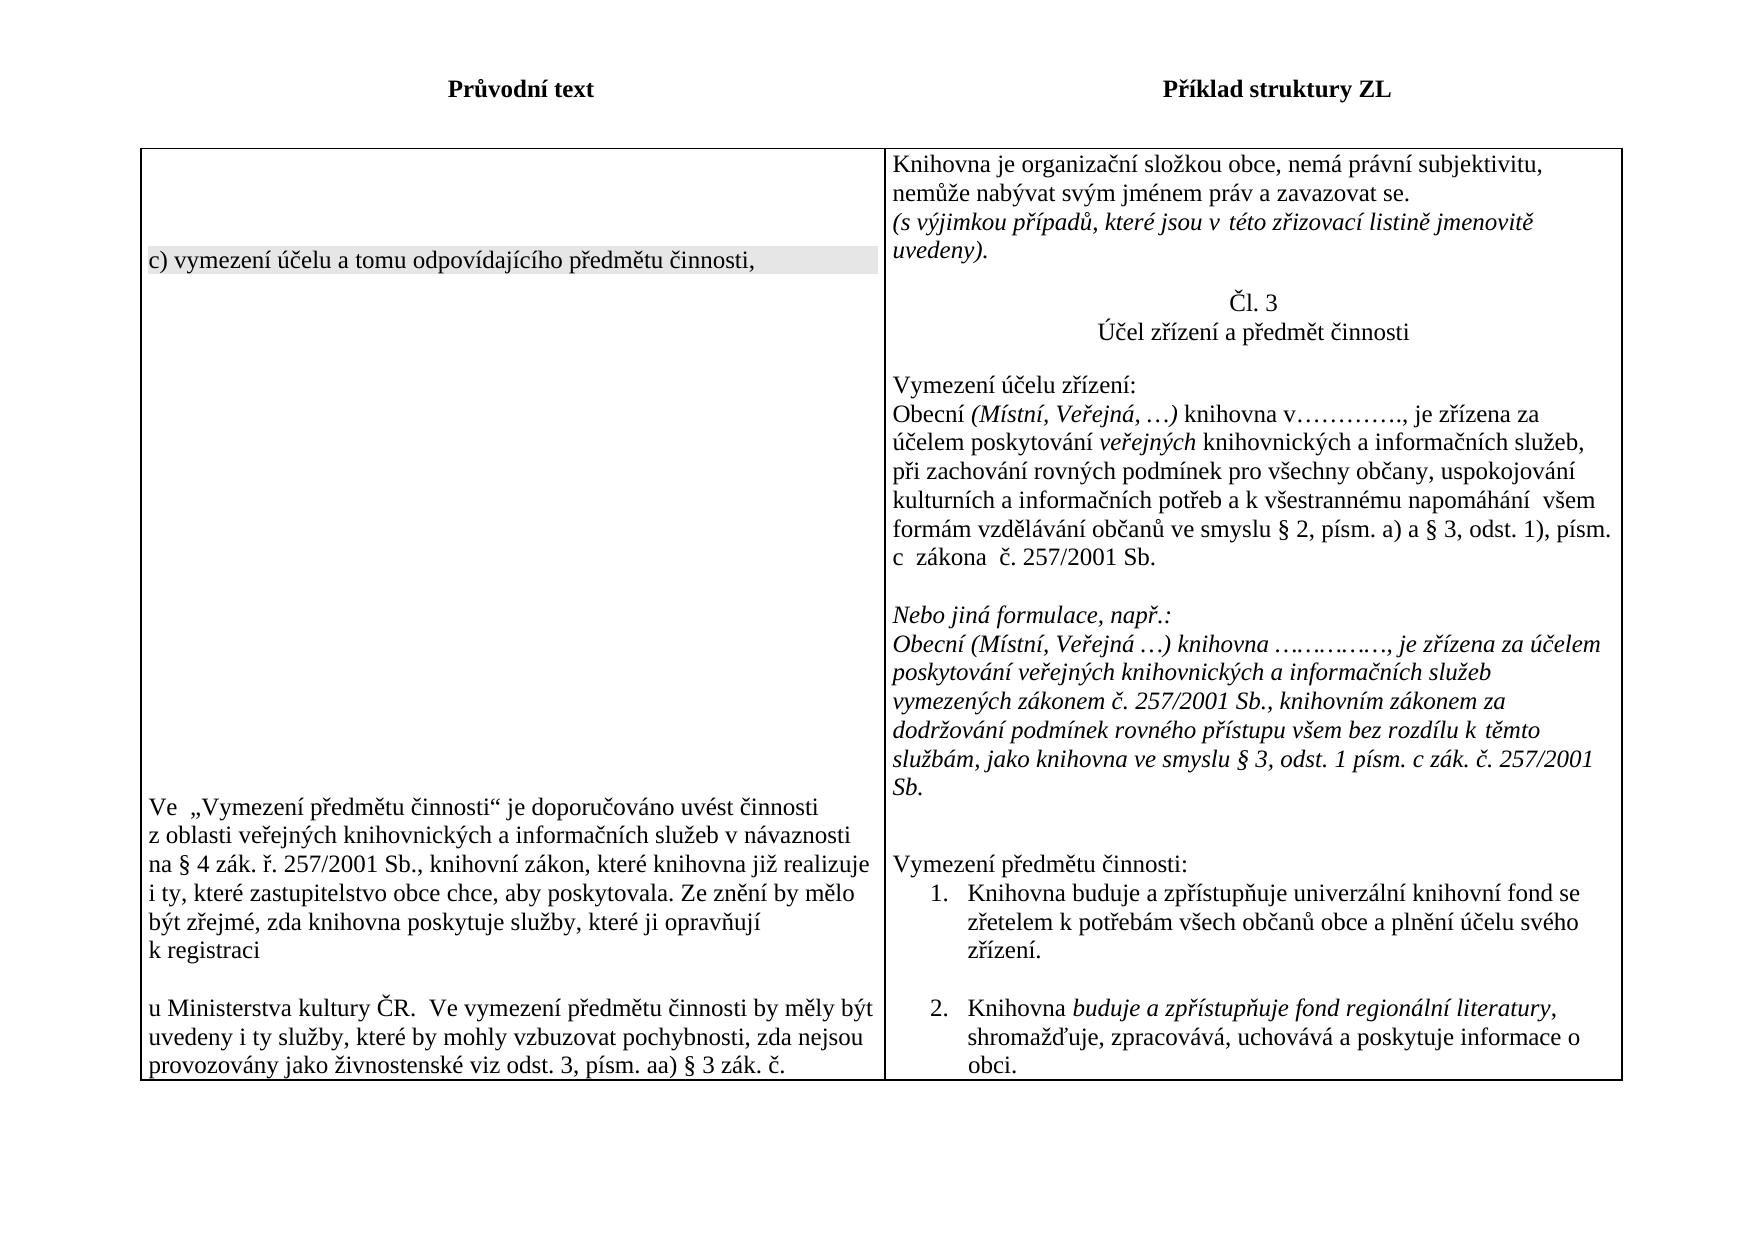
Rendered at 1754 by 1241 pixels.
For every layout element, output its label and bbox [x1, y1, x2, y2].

table_header [142, 149, 884, 1079]
table_header [886, 149, 1621, 1079]
